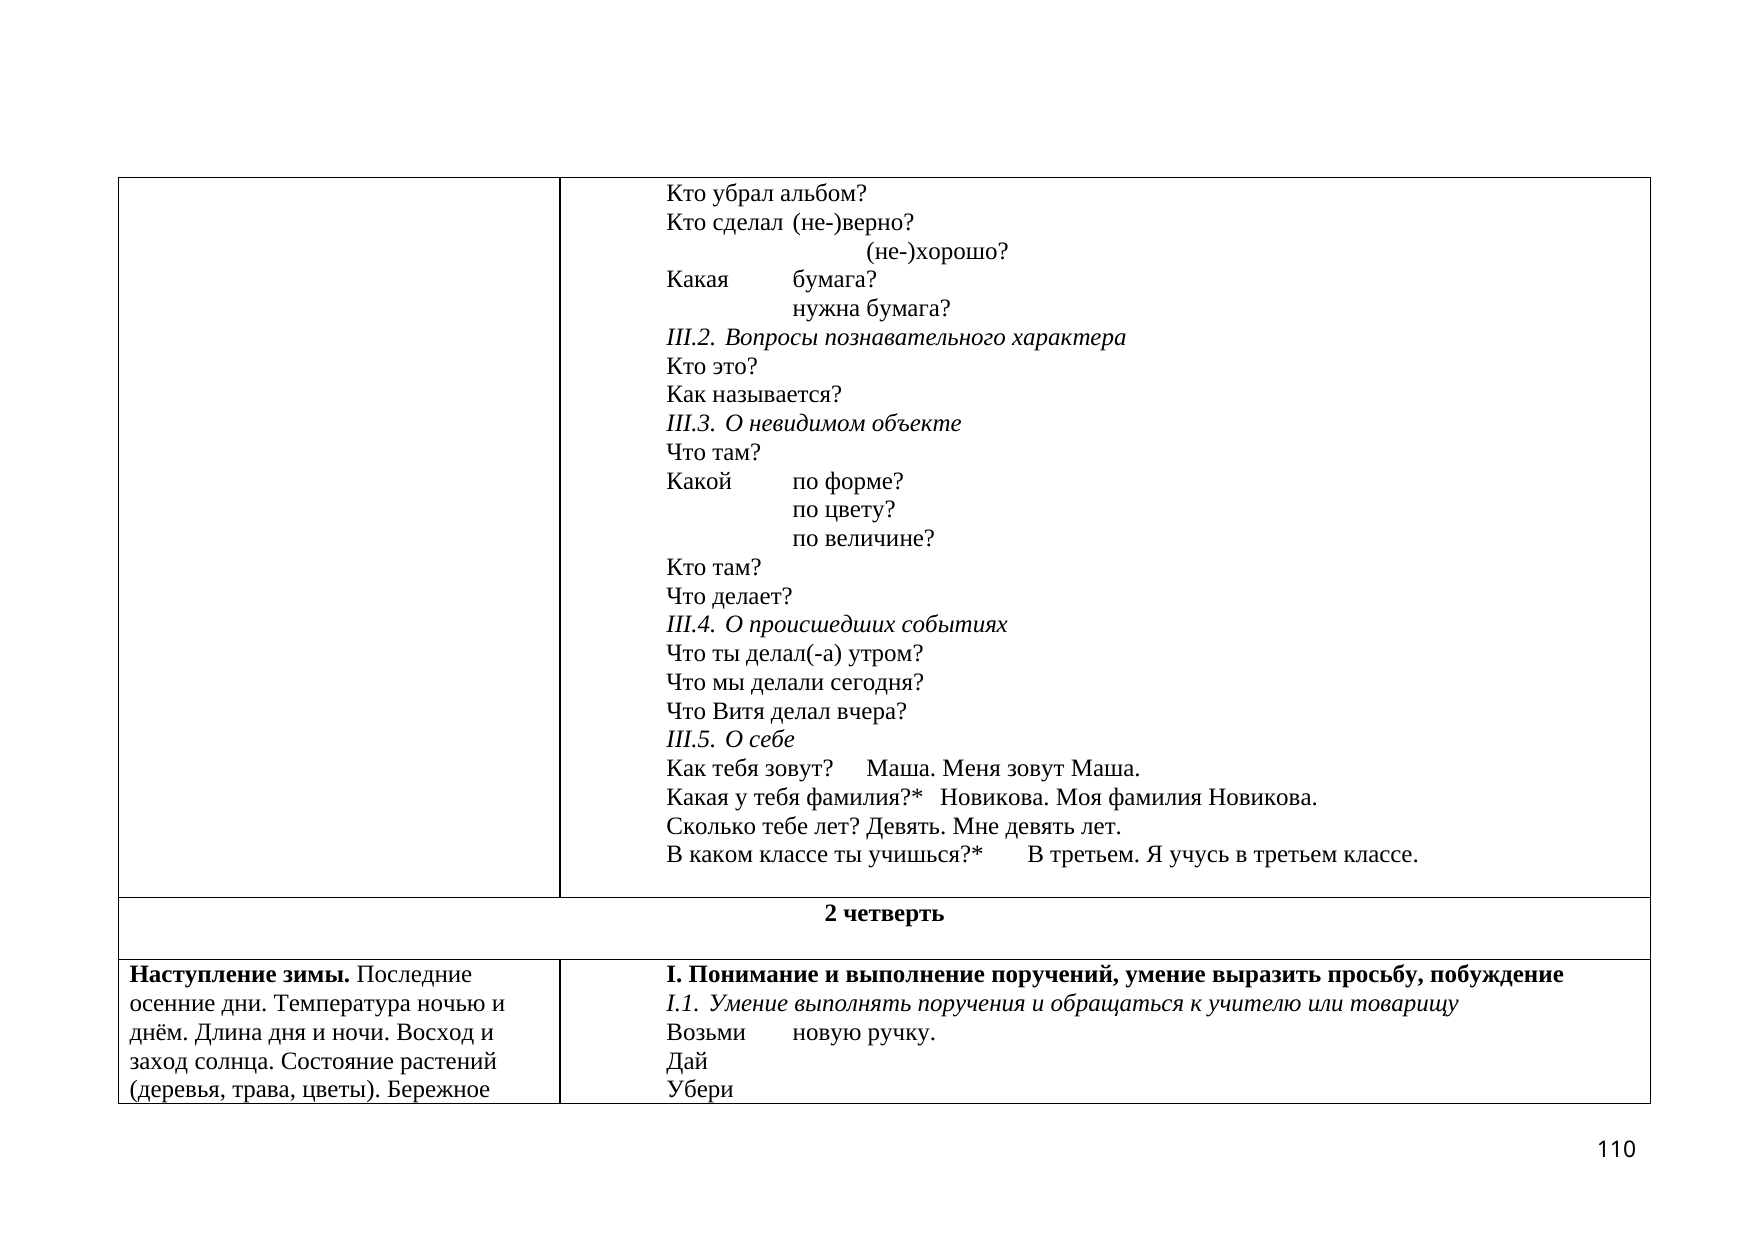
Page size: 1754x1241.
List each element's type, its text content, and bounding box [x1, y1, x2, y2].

table_cell 2 четверть [119, 898, 1650, 958]
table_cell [561, 960, 1650, 1103]
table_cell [119, 960, 559, 1103]
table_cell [119, 178, 559, 897]
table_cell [561, 178, 1650, 897]
